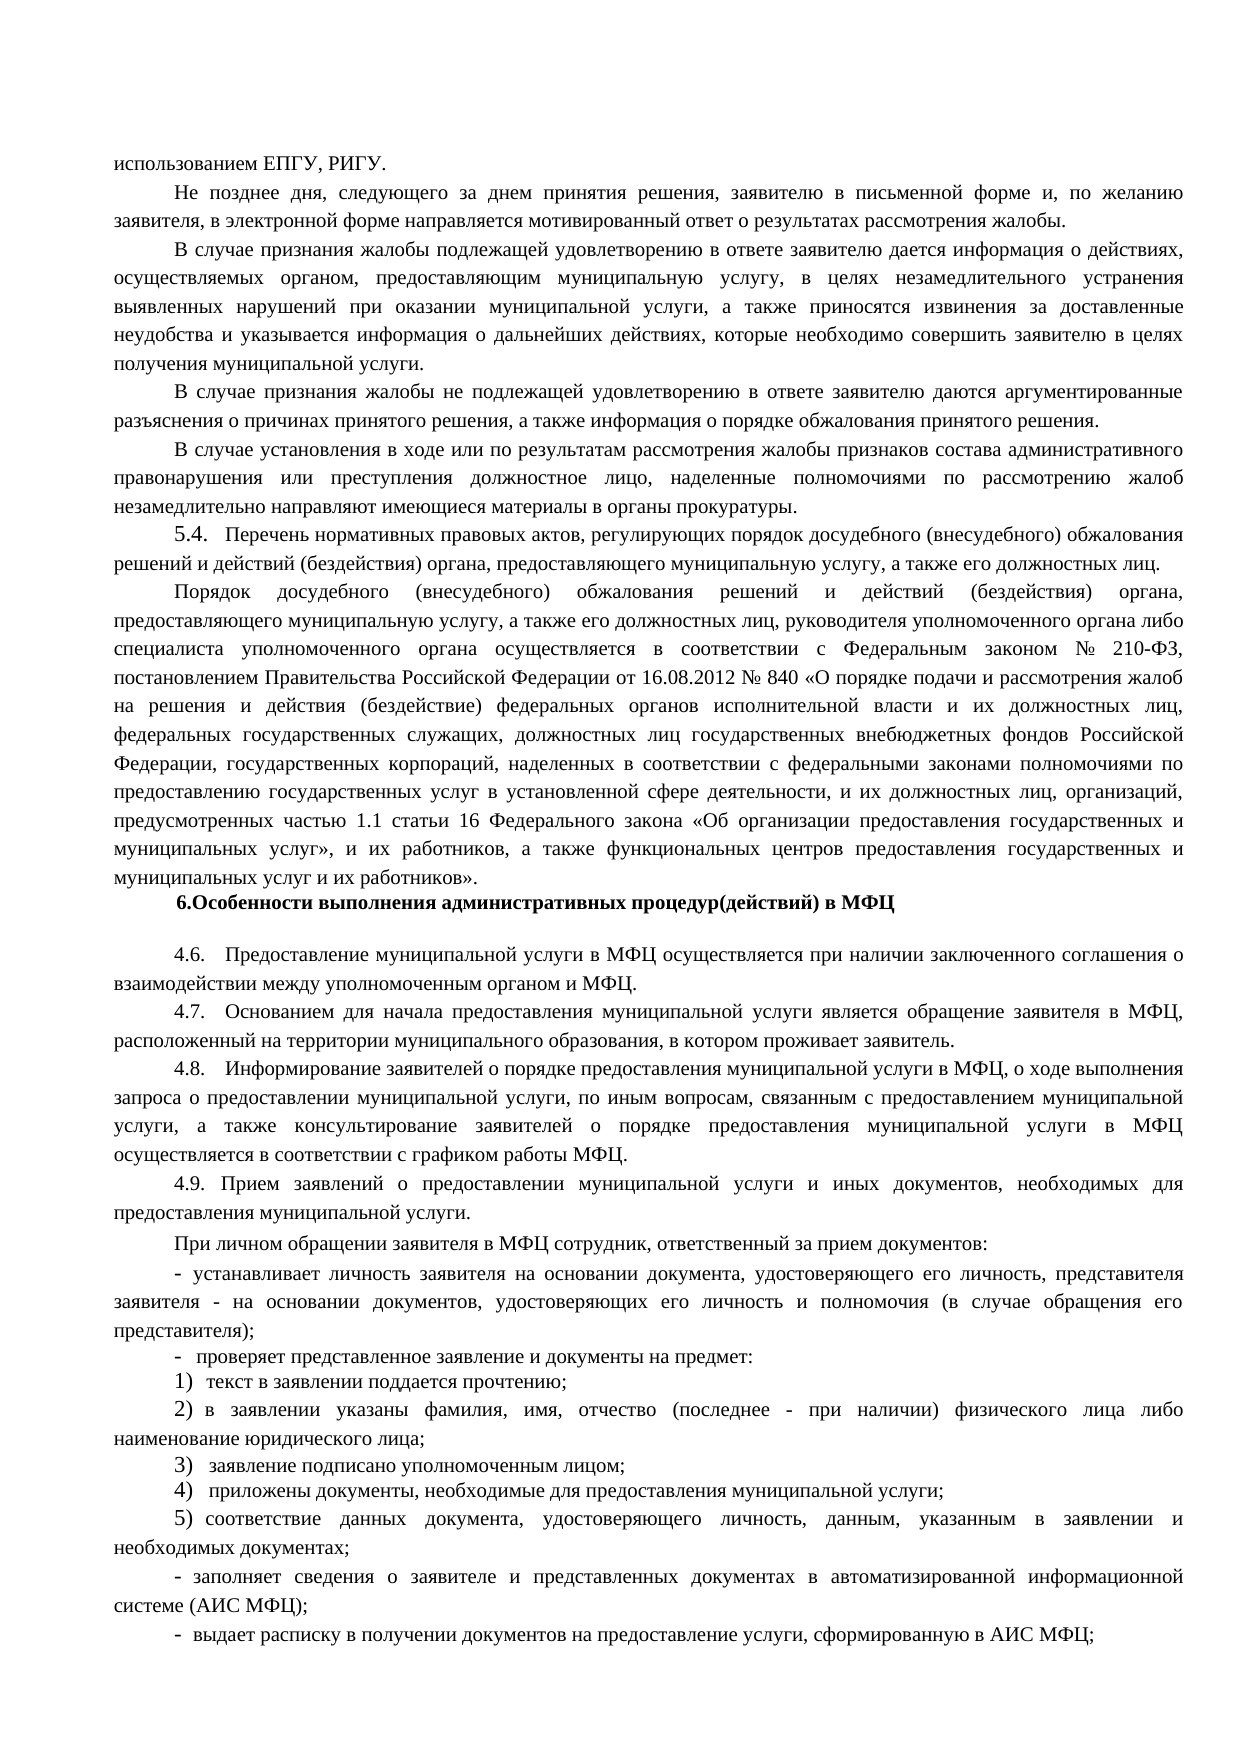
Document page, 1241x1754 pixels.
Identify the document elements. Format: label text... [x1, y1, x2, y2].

list текст в заявлении поддается прочтению; [113, 1368, 1185, 1394]
text Порядок досудебного (внесудебного) обжалования решений и действий (бездействия) органа, предоставляющего муниципальную услугу, а также его должностных лиц, руководителя уполномоченного органа либо специалиста уполномоченного органа осуществляется в соответствии с Федеральным законом № 210-ФЗ, постановлением Правительства Российской Федерации от 16.08.2012 № 840 «О порядке подачи и рассмотрения жалоб на решения и действия (бездействие) федеральных органов исполнительной власти и их должностных лиц, федеральных государственных служащих, должностных лиц государственных внебюджетных фондов Российской Федерации, государственных корпораций, наделенных в соответствии с федеральными законами полномочиями по предоставлению государственных услуг в установленной сфере деятельности, и их должностных лиц, организаций, предусмотренных частью 1.1 статьи 16 Федерального закона «Об организации предоставления государственных и муниципальных услуг», и их работников, а также функциональных центров предоставления государственных и муниципальных услуг и их работников». [113, 576, 1185, 890]
list Перечень нормативных правовых актов, регулирующих порядок досудебного (внесудебного) обжалования решений и действий (бездействия) органа, предоставляющего муниципальную услугу, а также его должностных лиц. [113, 519, 1185, 576]
list Предоставление муниципальной услуги в МФЦ осуществляется при наличии заключенного соглашения о взаимодействии между уполномоченным органом и МФЦ. [113, 938, 1185, 996]
text При личном обращении заявителя в МФЦ сотрудник, ответственный за прием документов: [113, 1225, 1185, 1257]
text В случае признания жалобы не подлежащей удовлетворению в ответе заявителю даются аргументированные разъяснения о причинах принятого решения, а также информация о порядке обжалования принятого решения. [113, 376, 1185, 433]
list заявление подписано уполномоченным лицом; [113, 1452, 1185, 1477]
list устанавливает личность заявителя на основании документа, удостоверяющего его личность, представителя заявителя - на основании документов, удостоверяющих его личность и полномочия (в случае обращения его представителя); [113, 1257, 1185, 1343]
text В случае признания жалобы подлежащей удовлетворению в ответе заявителю дается информация о действиях, осуществляемых органом, предоставляющим муниципальную услугу, в целях незамедлительного устранения выявленных нарушений при оказании муниципальной услуги, а также приносятся извинения за доставленные неудобства и указывается информация о дальнейших действиях, которые необходимо совершить заявителю в целях получения муниципальной услуги. [113, 233, 1185, 376]
list Информирование заявителей о порядке предоставления муниципальной услуги в МФЦ, о ходе выполнения запроса о предоставлении муниципальной услуги, по иным вопросам, связанным с предоставлением муниципальной услуги, а также консультирование заявителей о порядке предоставления муниципальной услуги в МФЦ осуществляется в соответствии с графиком работы МФЦ. [113, 1053, 1185, 1167]
list Основанием для начала предоставления муниципальной услуги является обращение заявителя в МФЦ, расположенный на территории муниципального образования, в котором проживает заявитель. [113, 996, 1185, 1053]
text 6.Особенности выполнения административных процедур(действий) в МФЦ [113, 890, 1185, 914]
text В случае установления в ходе или по результатам рассмотрения жалобы признаков состава административного правонарушения или преступления должностное лицо, наделенные полномочиями по рассмотрению жалоб незамедлительно направляют имеющиеся материалы в органы прокуратуры. [113, 433, 1185, 519]
list соответствие данных документа, удостоверяющего личность, данным, указанным в заявлении и необходимых документах; [113, 1502, 1185, 1560]
list выдает расписку в получении документов на предоставление услуги, сформированную в АИС МФЦ; [113, 1618, 1185, 1647]
list проверяет представленное заявление и документы на предмет: [113, 1343, 1185, 1368]
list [113, 148, 1185, 176]
list заполняет сведения о заявителе и представленных документах в автоматизированной информационной системе (АИС МФЦ); [113, 1560, 1185, 1618]
list приложены документы, необходимые для предоставления муниципальной услуги; [113, 1477, 1185, 1502]
list в заявлении указаны фамилия, имя, отчество (последнее - при наличии) физического лица либо наименование юридического лица; [113, 1394, 1185, 1452]
text Не позднее дня, следующего за днем принятия решения, заявителю в письменной форме и, по желанию заявителя, в электронной форме направляется мотивированный ответ о результатах рассмотрения жалобы. [113, 176, 1185, 233]
list Прием заявлений о предоставлении муниципальной услуги и иных документов, необходимых для предоставления муниципальной услуги. [113, 1167, 1185, 1225]
